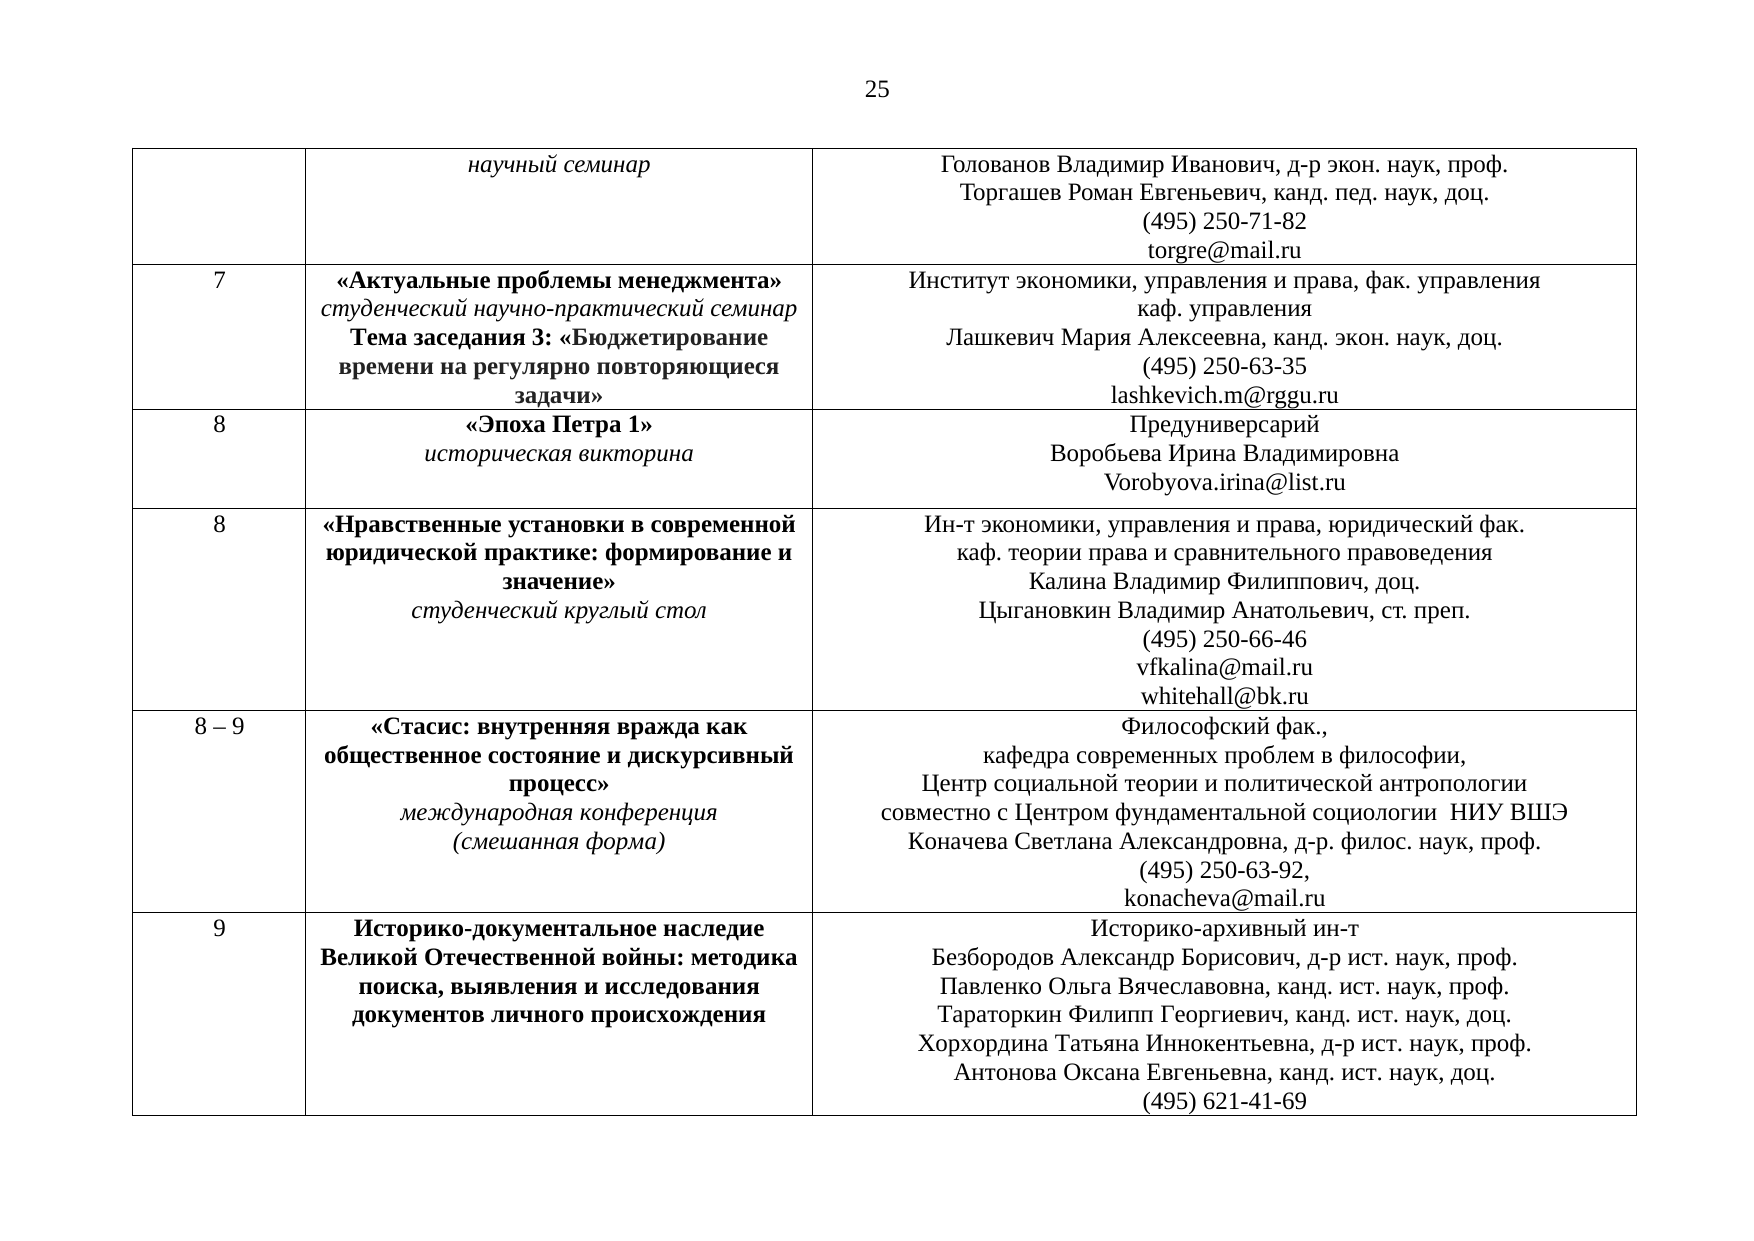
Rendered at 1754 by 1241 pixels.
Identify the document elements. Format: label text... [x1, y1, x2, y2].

table_cell Институт экономики, управления и права, фак. управления каф. управления Лашкевич Мария Алексеевна, канд. экон. наук, доц. (495) 250-63-35 lashkevich.m@rggu.ru [813, 265, 1636, 408]
table_cell «Актуальные проблемы менеджмента» студенческий научно-практический семинар Тема заседания 3: «Бюджетирование времени на регулярно повторяющиеся задачи» [306, 265, 812, 408]
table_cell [306, 149, 812, 264]
table_cell Философский фак., кафедра современных проблем в философии, Центр социальной теории и политической антропологии совместно с Центром фундаментальной социологии НИУ ВШЭ Коначева Светлана Александровна, д-р. филос. наук, проф. (495) 250-63-92, konacheva@mail.ru [813, 711, 1636, 912]
table_cell «Нравственные установки в современной юридической практике: формирование и значение» студенческий круглый стол [306, 509, 812, 710]
table_cell 8 [133, 509, 305, 710]
table_cell 6 [133, 149, 305, 264]
table_cell 8 – 9 [133, 711, 305, 912]
table_cell «Эпоха Петра 1» историческая викторина [306, 410, 812, 508]
table_cell 9 [133, 913, 305, 1114]
table_cell Предуниверсарий Воробьева Ирина Владимировна Vorobyova.irina@list.ru [813, 410, 1636, 508]
table_cell Ин-т экономики, управления и права, юридический фак. каф. теории права и сравнительного правоведения Калина Владимир Филиппович, доц. Цыгановкин Владимир Анатольевич, ст. преп. (495) 250-66-46 vfkalina@mail.ru whitehall@bk.ru [813, 509, 1636, 710]
table_cell 7 [133, 265, 305, 408]
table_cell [306, 913, 812, 1114]
table_cell «Стасис: внутренняя вражда как общественное состояние и дискурсивный процесс» международная конференция (смешанная форма) [306, 711, 812, 912]
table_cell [813, 149, 1636, 264]
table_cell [813, 913, 1636, 1114]
table_cell 8 [133, 410, 305, 508]
